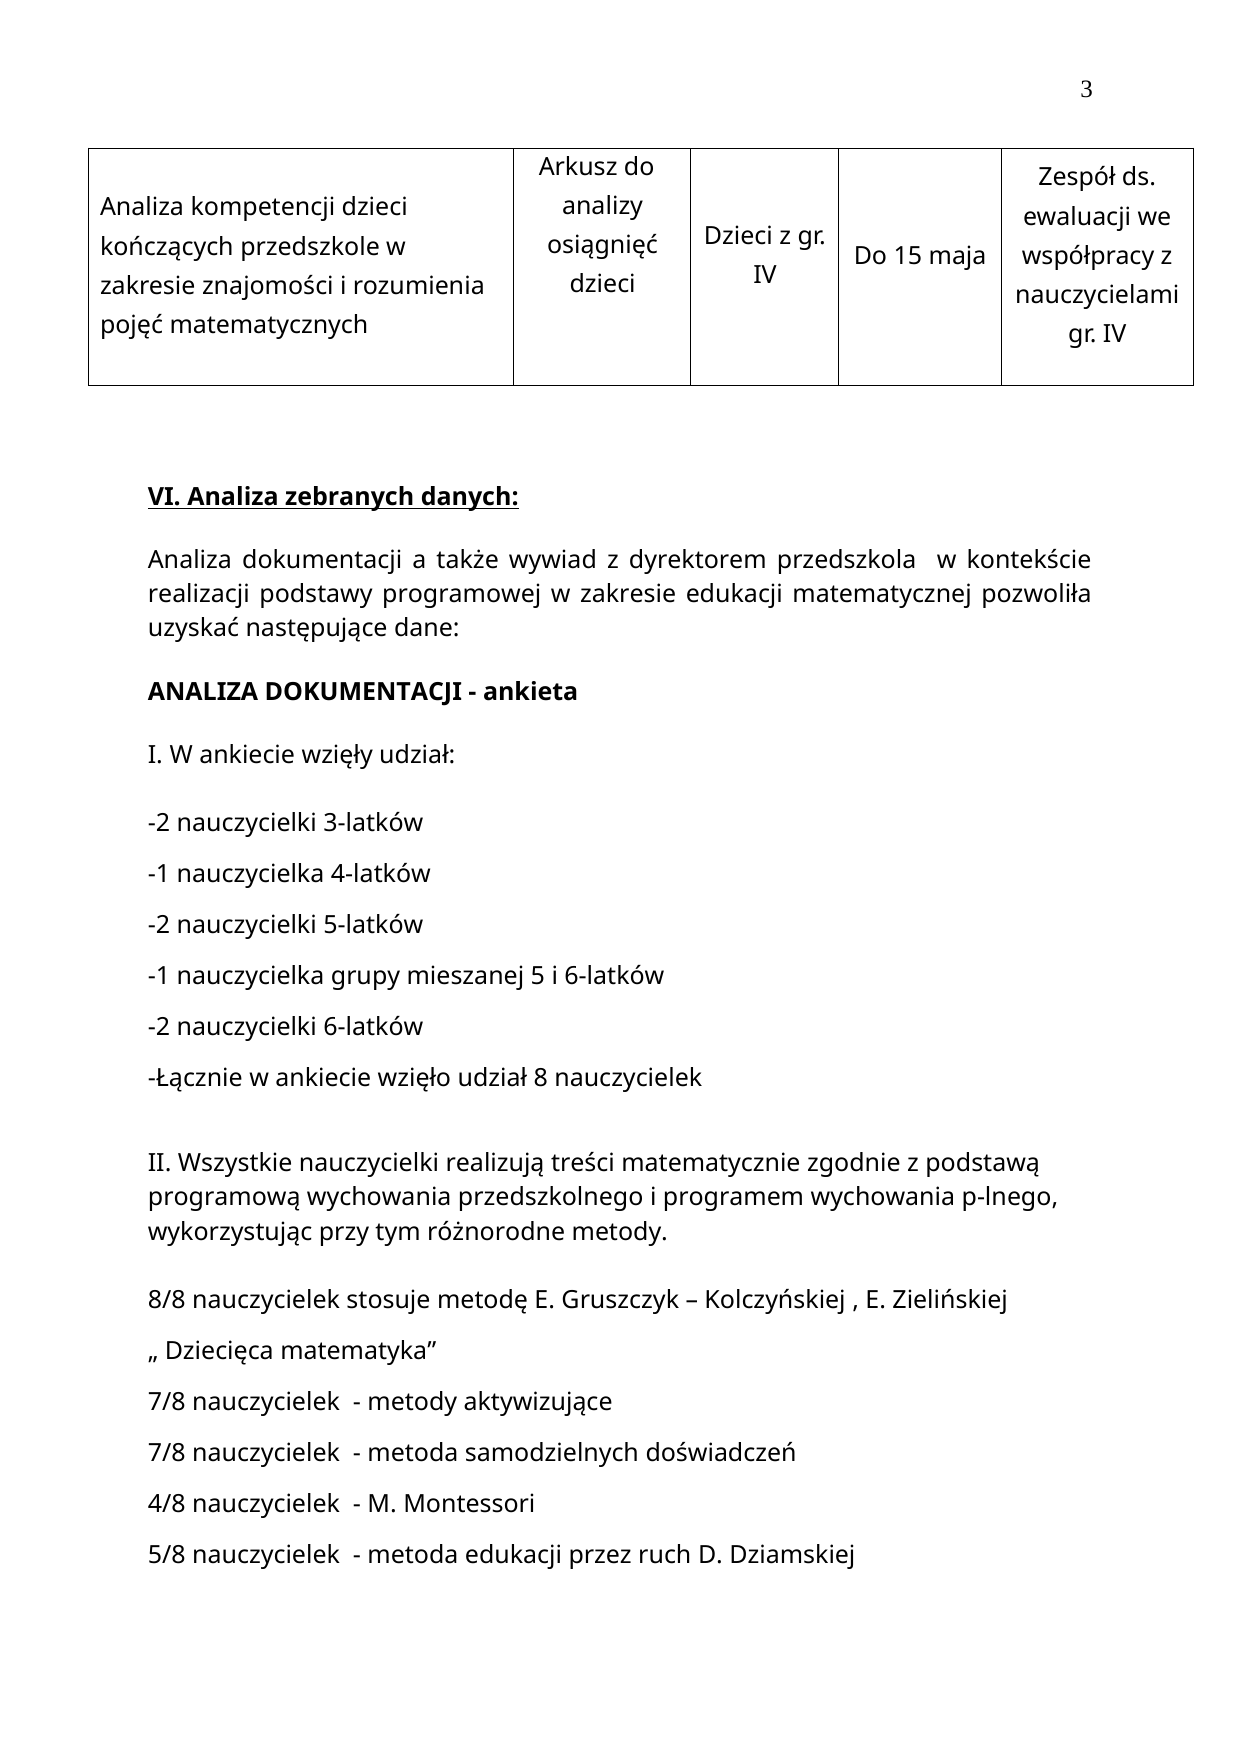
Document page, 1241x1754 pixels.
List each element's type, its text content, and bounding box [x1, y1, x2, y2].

text -2 nauczycielki 6-latków [148, 1009, 1093, 1043]
text ANALIZA DOKUMENTACJI - ankieta [148, 673, 1093, 707]
text 4/8 nauczycielek - M. Montessori [148, 1485, 1093, 1519]
text VI. Analiza zebranych danych: [148, 479, 1093, 513]
table_cell Dzieci z gr. IV [691, 149, 838, 385]
text -1 nauczycielka 4-latków [148, 856, 1093, 890]
text 8/8 nauczycielek stosuje metodę E. Gruszczyk – Kolczyńskiej , E. Zielińskiej „ Dziecięca matematyka” [148, 1281, 1093, 1366]
text -1 nauczycielka grupy mieszanej 5 i 6-latków [148, 958, 1093, 992]
table_cell Arkusz do analizy osiągnięć dzieci [514, 149, 690, 385]
text II. Wszystkie nauczycielki realizują treści matematycznie zgodnie z podstawą programową wychowania przedszkolnego i programem wychowania p-lnego, wykorzystując przy tym różnorodne metody. [148, 1145, 1093, 1247]
text 7/8 nauczycielek - metody aktywizujące [148, 1383, 1093, 1417]
table_cell Zespół ds. ewaluacji we współpracy z nauczycielami gr. IV [1002, 149, 1193, 385]
table_cell Analiza kompetencji dzieci kończących przedszkole w zakresie znajomości i rozumienia pojęć matematycznych [89, 149, 513, 385]
text 5/8 nauczycielek - metoda edukacji przez ruch D. Dziamskiej [148, 1536, 1093, 1571]
text 7/8 nauczycielek - metoda samodzielnych doświadczeń [148, 1434, 1093, 1468]
text Analiza dokumentacji a także wywiad z dyrektorem przedszkola w kontekście realizacji podstawy programowej w zakresie edukacji matematycznej pozwoliła uzyskać następujące dane: [148, 542, 1093, 644]
table_cell Do 15 maja [839, 149, 1001, 385]
text -Łącznie w ankiecie wzięło udział 8 nauczycielek [148, 1060, 1093, 1094]
text -2 nauczycielki 3-latków [148, 805, 1093, 839]
text I. W ankiecie wzięły udział: [148, 737, 1093, 771]
text -2 nauczycielki 5-latków [148, 907, 1093, 941]
